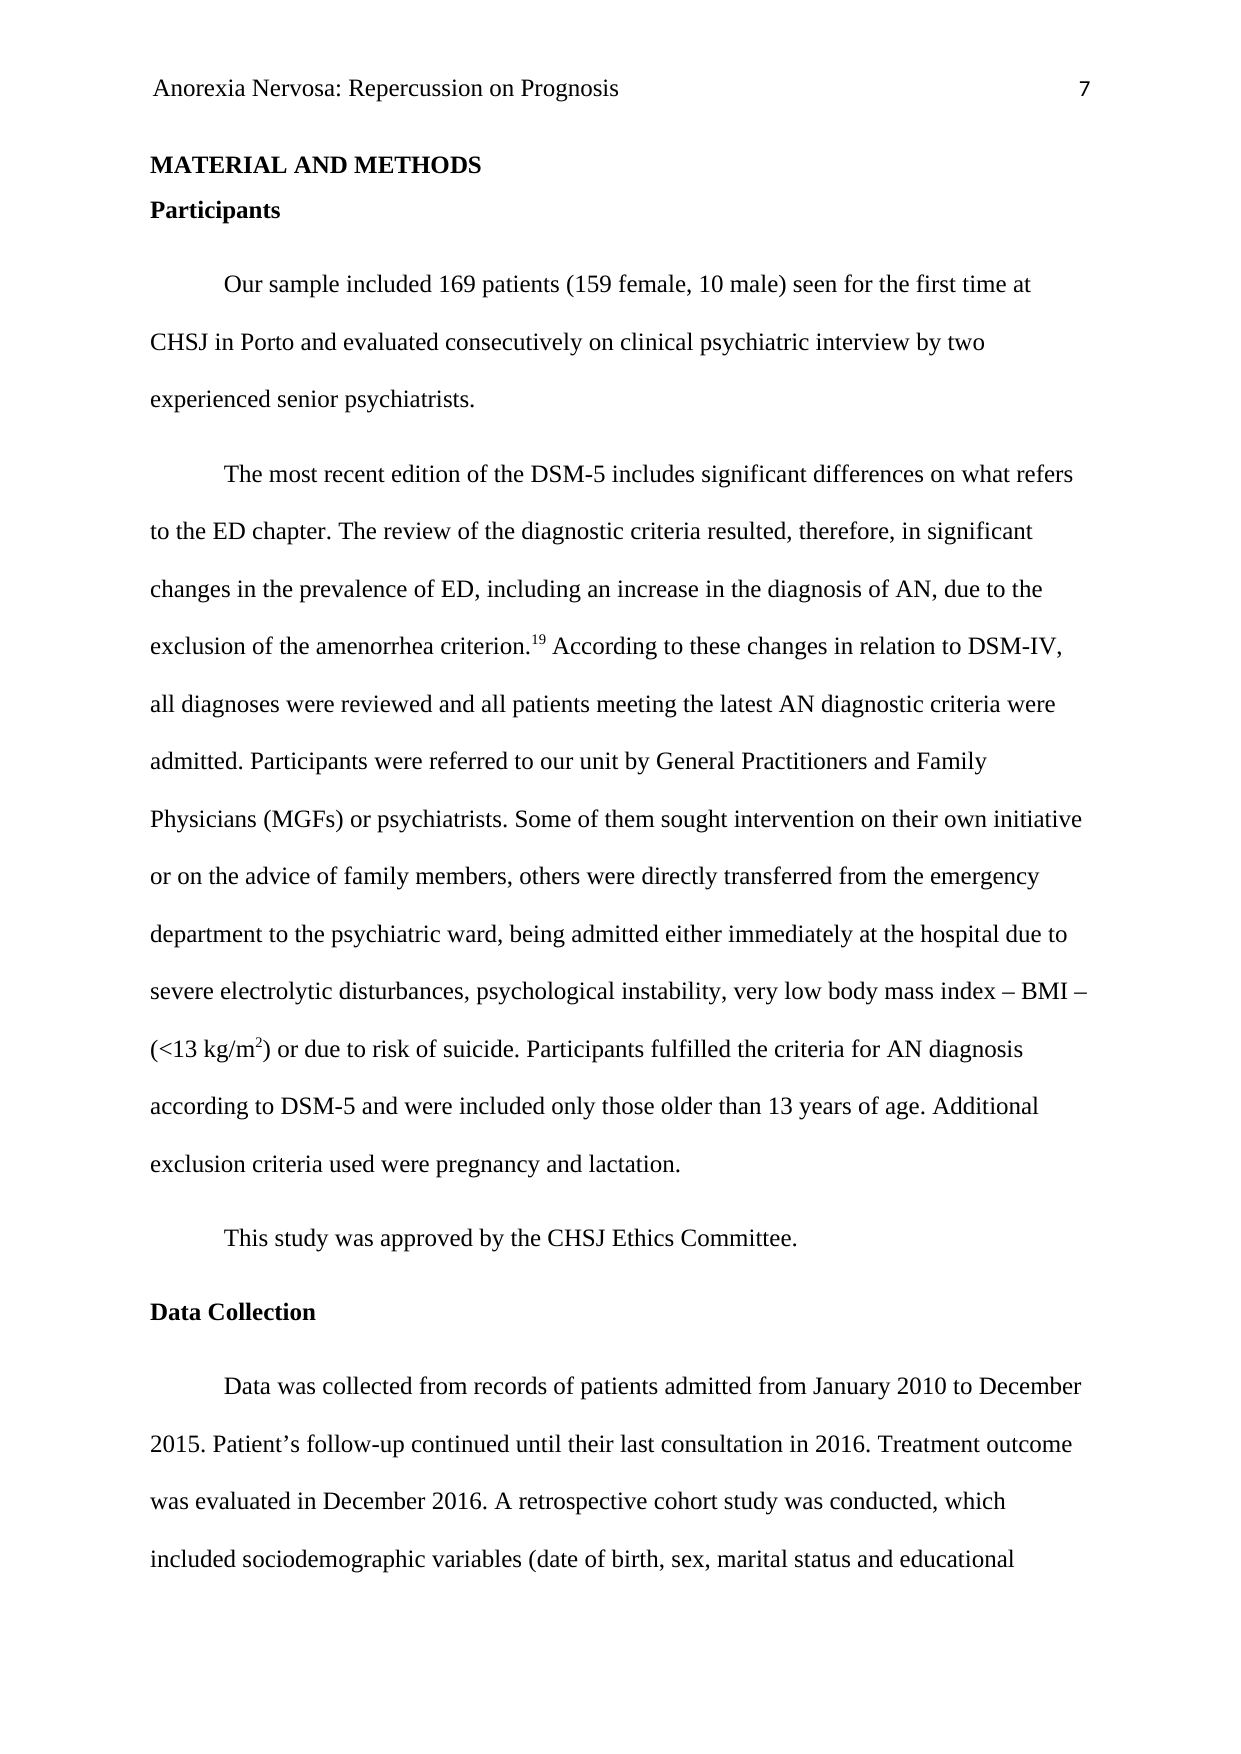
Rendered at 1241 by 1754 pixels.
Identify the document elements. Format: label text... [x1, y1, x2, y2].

text The most recent edition of the DSM-5 includes significant differences on what refers to the ED chapter. The review of the diagnostic criteria resulted, therefore, in significant changes in the prevalence of ED, including an increase in the diagnosis of AN, due to the exclusion of the amenorrhea criterion.19 According to these changes in relation to DSM-IV, all diagnoses were reviewed and all patients meeting the latest AN diagnostic criteria were admitted. Participants were referred to our unit by General Practitioners and Family Physicians (MGFs) or psychiatrists. Some of them sought intervention on their own initiative or on the advice of family members, others were directly transferred from the emergency department to the psychiatric ward, being admitted either immediately at the hospital due to severe electrolytic disturbances, psychological instability, very low body mass index – BMI – (<13 kg/m2) or due to risk of suicide. Participants fulfilled the criteria for AN diagnosis according to DSM-5 and were included only those older than 13 years of age. Additional exclusion criteria used were pregnancy and lactation. [150, 459, 1090, 1177]
text Our sample included 169 patients (159 female, 10 male) seen for the first time at CHSJ in Porto and evaluated consecutively on clinical psychiatric interview by two experienced senior psychiatrists. [150, 269, 1090, 413]
text This study was approved by the CHSJ Ethics Committee. [150, 1223, 1090, 1252]
text Participants [150, 195, 1090, 224]
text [150, 1371, 1090, 1572]
text MATERIAL AND METHODS [150, 150, 1090, 179]
text Data Collection [150, 1297, 1090, 1326]
